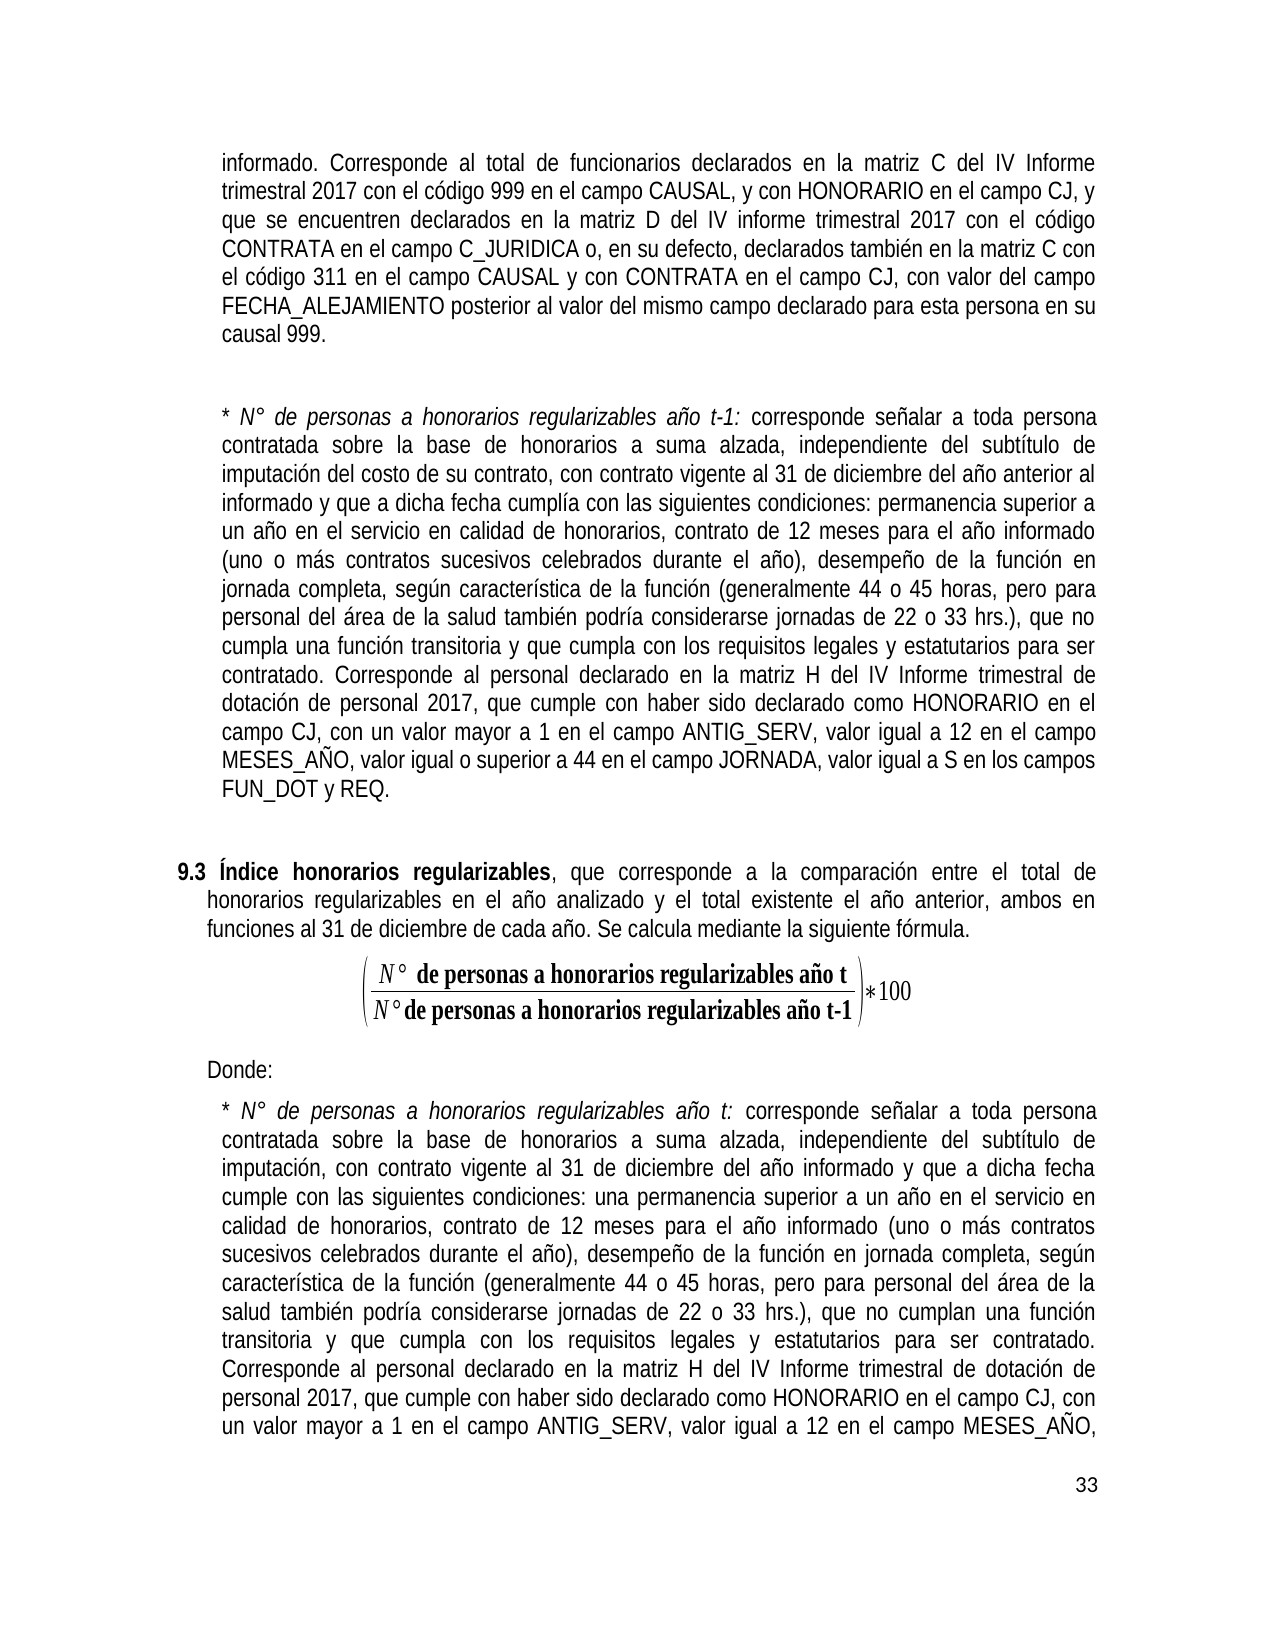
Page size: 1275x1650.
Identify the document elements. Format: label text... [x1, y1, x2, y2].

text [222, 1096, 1098, 1440]
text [222, 148, 1098, 348]
text * N° de personas a honorarios regularizables año t-1: corresponde señalar a toda persona contratada sobre la base de honorarios a suma alzada, independiente del subtítulo de imputación del costo de su contrato, con contrato vigente al 31 de diciembre del año anterior al informado y que a dicha fecha cumplía con las siguientes condiciones: permanencia superior a un año en el servicio en calidad de honorarios, contrato de 12 meses para el año informado (uno o más contratos sucesivos celebrados durante el año), desempeño de la función en jornada completa, según característica de la función (generalmente 44 o 45 horas, pero para personal del área de la salud también podría considerarse jornadas de 22 o 33 hrs.), que no cumpla una función transitoria y que cumpla con los requisitos legales y estatutarios para ser contratado. Corresponde al personal declarado en la matriz H del IV Informe trimestral de dotación de personal 2017, que cumple con haber sido declarado como HONORARIO en el campo CJ, con un valor mayor a 1 en el campo ANTIG_SERV, valor igual a 12 en el campo MESES_AÑO, valor igual o superior a 44 en el campo JORNADA, valor igual a S en los campos FUN_DOT y REQ. [222, 402, 1098, 803]
text 9.3 Índice honorarios regularizables, que corresponde a la comparación entre el total de honorarios regularizables en el año analizado y el total existente el año anterior, ambos en funciones al 31 de diciembre de cada año. Se calcula mediante la siguiente fórmula. [177, 856, 1098, 942]
text Donde: [207, 1055, 1098, 1083]
